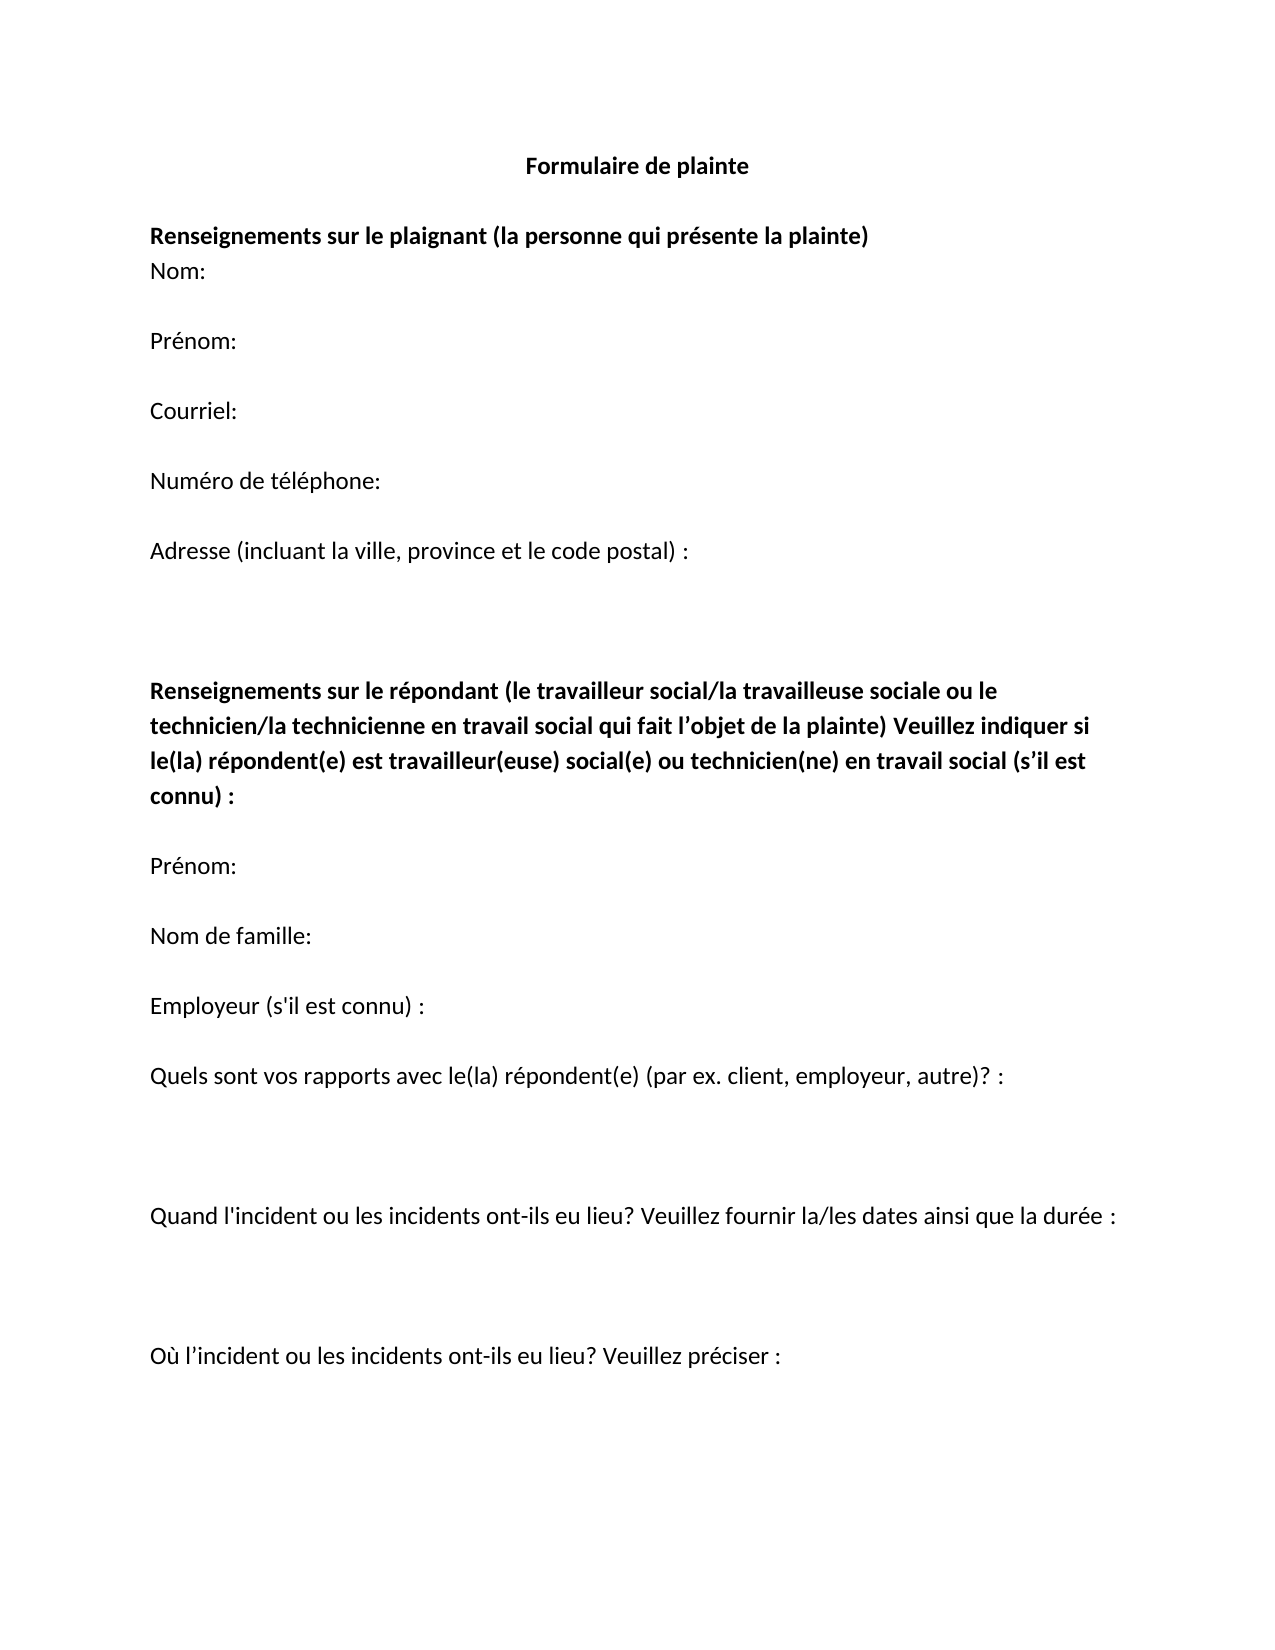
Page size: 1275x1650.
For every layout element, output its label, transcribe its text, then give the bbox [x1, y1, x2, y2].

text Adresse (incluant la ville, province et le code postal) : [150, 535, 1125, 566]
text Employeur (s'il est connu) : [150, 990, 1125, 1021]
text Renseignements sur le répondant (le travailleur social/la travailleuse sociale ou le technicien/la technicienne en travail social qui fait l’objet de la plainte) Veuillez indiquer si le(la) répondent(e) est travailleur(euse) social(e) ou technicien(ne) en travail social (s’il est connu) : [150, 675, 1125, 811]
text Numéro de téléphone: [150, 465, 1125, 496]
text Quels sont vos rapports avec le(la) répondent(e) (par ex. client, employeur, autre)? : [150, 1060, 1125, 1091]
text Quand l'incident ou les incidents ont-ils eu lieu? Veuillez fournir la/les dates ainsi que la durée : [150, 1200, 1125, 1231]
text Courriel: [150, 395, 1125, 426]
text Où l’incident ou les incidents ont-ils eu lieu? Veuillez préciser : [150, 1340, 1125, 1371]
text Nom: [150, 255, 1125, 286]
text Prénom: [150, 850, 1125, 881]
text Formulaire de plainte [150, 150, 1125, 181]
text Prénom: [150, 325, 1125, 356]
text Nom de famille: [150, 920, 1125, 951]
text Renseignements sur le plaignant (la personne qui présente la plainte) [150, 220, 1125, 251]
